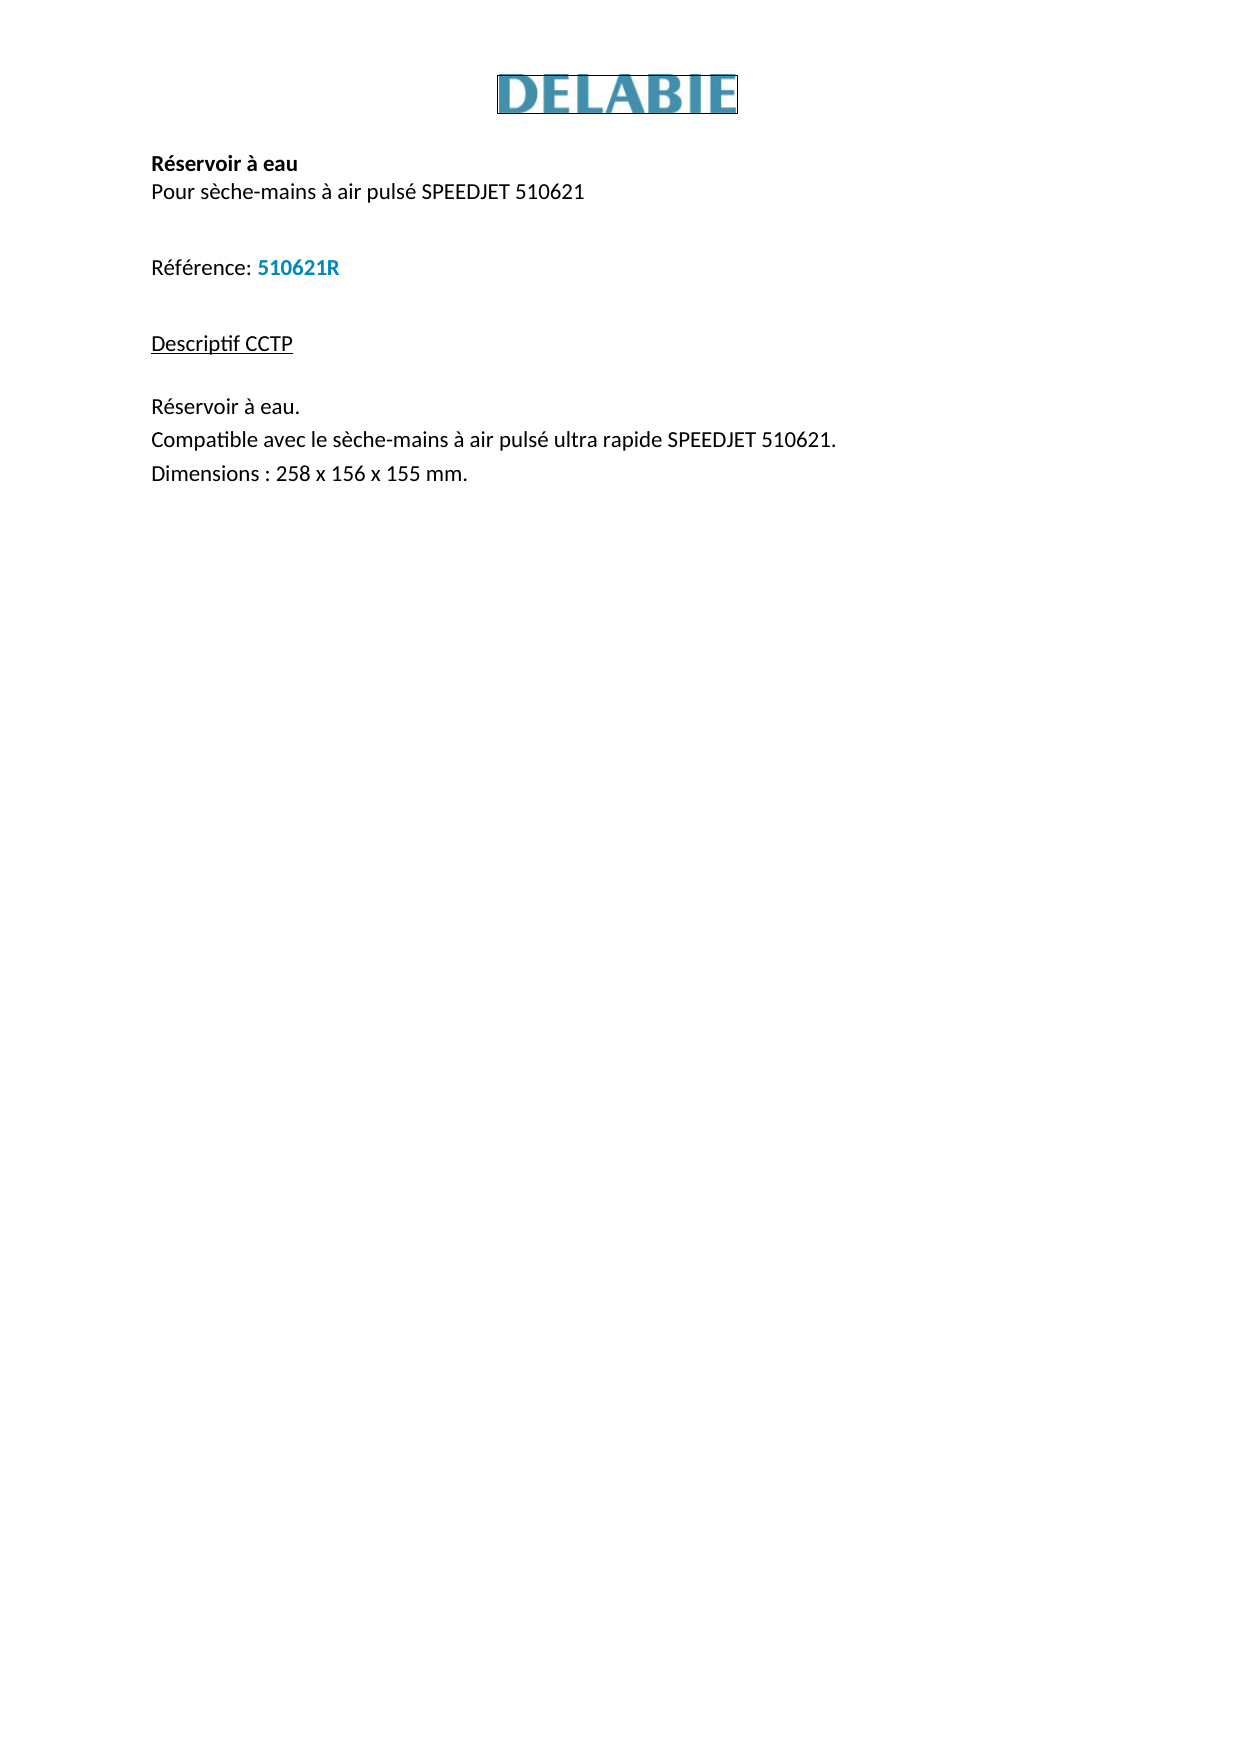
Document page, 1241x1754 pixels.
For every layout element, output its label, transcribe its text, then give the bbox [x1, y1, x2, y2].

text Réservoir à eau [151, 149, 1084, 177]
text Compatible avec le sèche-mains à air pulsé ultra rapide SPEEDJET 510621. [151, 426, 1084, 453]
text Dimensions : 258 x 156 x 155 mm. [151, 459, 1084, 487]
text Réservoir à eau. [151, 392, 1084, 420]
text Pour sèche-mains à air pulsé SPEEDJET 510621 [151, 177, 1084, 205]
text Descriptif CCTP [151, 329, 1084, 357]
text Référence: 510621R [151, 253, 1084, 281]
picture [498, 76, 737, 113]
